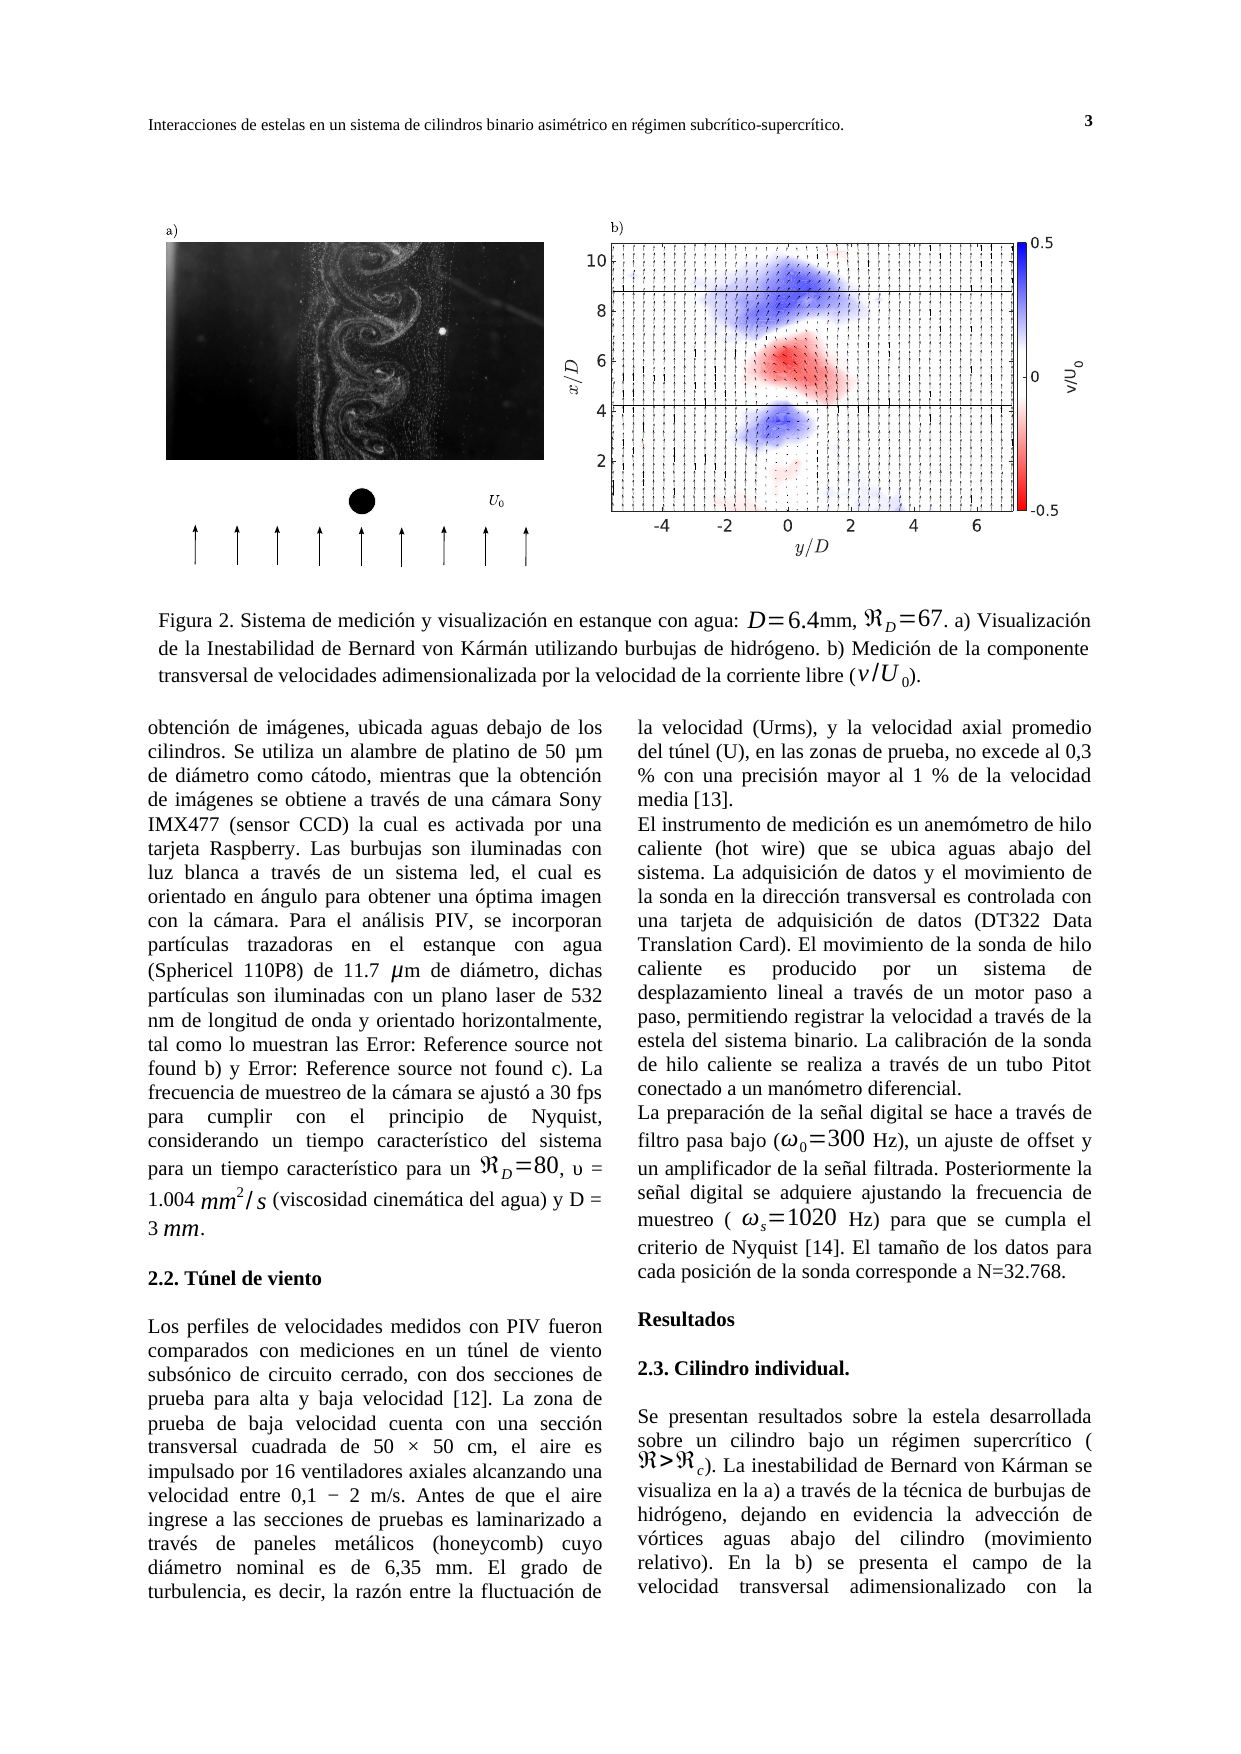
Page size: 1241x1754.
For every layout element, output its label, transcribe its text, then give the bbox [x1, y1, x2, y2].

text Los perfiles de velocidades medidos con PIV fueron comparados con mediciones en un túnel de viento subsónico de circuito cerrado, con dos secciones de prueba para alta y baja velocidad [12]. La zona de prueba de baja velocidad cuenta con una sección transversal cuadrada de 50 × 50 cm, el aire es impulsado por 16 ventiladores axiales alcanzando una velocidad entre 0,1 − 2 m/s. Antes de que el aire ingrese a las secciones de pruebas es laminarizado a través de paneles metálicos (honeycomb) cuyo diámetro nominal es de 6,35 mm. El grado de turbulencia, es decir, la razón entre la fluctuación de la velocidad (Urms), y la velocidad axial promedio del túnel (U), en las zonas de prueba, no excede al 0,3 % con una precisión mayor al 1 % de la velocidad media [13]. [148, 1314, 603, 1603]
text La preparación de la señal digital se hace a través de filtro pasa bajo ( Hz), un ajuste de offset y un amplificador de la señal filtrada. Posteriormente la señal digital se adquiere ajustando la frecuencia de muestreo ( Hz) para que se cumpla el criterio de Nyquist [14]. El tamaño de los datos para cada posición de la sonda corresponde a N=32.768. [637, 1100, 1092, 1283]
subtitle Resultados [637, 1307, 1092, 1331]
text Los perfiles de velocidades medidos con PIV fueron comparados con mediciones en un túnel de viento subsónico de circuito cerrado, con dos secciones de prueba para alta y baja velocidad [12]. La zona de prueba de baja velocidad cuenta con una sección transversal cuadrada de 50 × 50 cm, el aire es impulsado por 16 ventiladores axiales alcanzando una velocidad entre 0,1 − 2 m/s. Antes de que el aire ingrese a las secciones de pruebas es laminarizado a través de paneles metálicos (honeycomb) cuyo diámetro nominal es de 6,35 mm. El grado de turbulencia, es decir, la razón entre la fluctuación de la velocidad (Urms), y la velocidad axial promedio del túnel (U), en las zonas de prueba, no excede al 0,3 % con una precisión mayor al 1 % de la velocidad media [13]. [637, 201, 1092, 811]
subtitle Túnel de viento [148, 1266, 603, 1290]
subtitle Cilindro individual. [637, 1355, 1092, 1379]
text El instrumento de medición es un anemómetro de hilo caliente (hot wire) que se ubica aguas abajo del sistema. La adquisición de datos y el movimiento de la sonda en la dirección transversal es controlada con una tarjeta de adquisición de datos (DT322 Data Translation Card). El movimiento de la sonda de hilo caliente es producido por un sistema de desplazamiento lineal a través de un motor paso a paso, permitiendo registrar la velocidad a través de la estela del sistema binario. La calibración de la sonda de hilo caliente se realiza a través de un tubo Pitot conectado a un manómetro diferencial. [637, 811, 1092, 1100]
